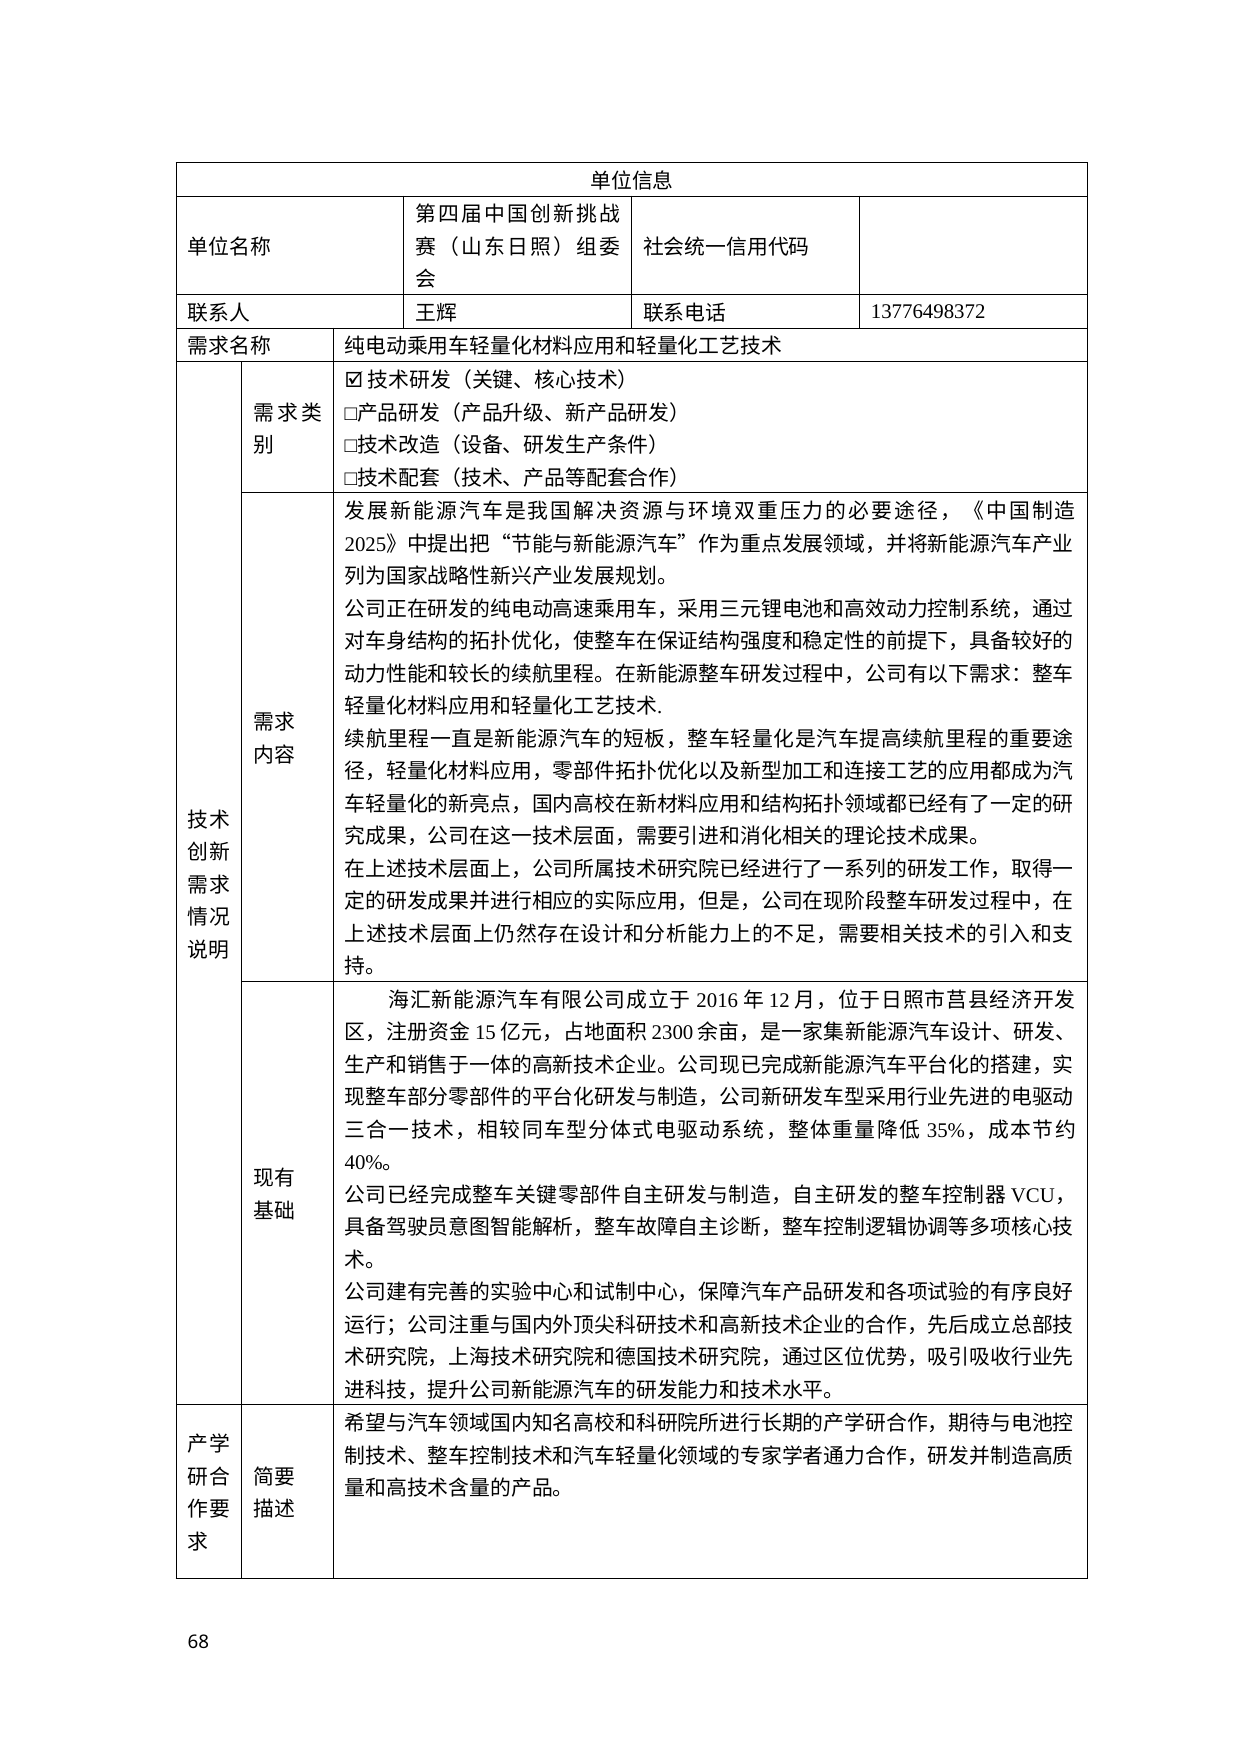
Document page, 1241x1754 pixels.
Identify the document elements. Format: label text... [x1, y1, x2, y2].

table_cell 产学研合作要求 [177, 1405, 241, 1578]
table_cell [860, 197, 1087, 294]
table_cell 海汇新能源汽车有限公司成立于2016年12月，位于日照市莒县经济开发区，注册资金15亿元，占地面积2300余亩，是一家集新能源汽车设计、研发、生产和销售于一体的高新技术企业。公司现已完成新能源汽车平台化的搭建，实现整车部分零部件的平台化研发与制造，公司新研发车型采用行业先进的电驱动三合一技术，相较同车型分体式电驱动系统，整体重量降低35%，成本节约40%。 公司已经完成整车关键零部件自主研发与制造，自主研发的整车控制器VCU，具备驾驶员意图智能解析，整车故障自主诊断，整车控制逻辑协调等多项核心技术。 公司建有完善的实验中心和试制中心，保障汽车产品研发和各项试验的有序良好运行；公司注重与国内外顶尖科研技术和高新技术企业的合作，先后成立总部技术研究院，上海技术研究院和德国技术研究院，通过区位优势，吸引吸收行业先进科技，提升公司新能源汽车的研发能力和技术水平。 [334, 982, 1087, 1404]
table_cell 发展新能源汽车是我国解决资源与环境双重压力的必要途径，《中国制造2025》中提出把“节能与新能源汽车”作为重点发展领域，并将新能源汽车产业列为国家战略性新兴产业发展规划。 公司正在研发的纯电动高速乘用车，采用三元锂电池和高效动力控制系统，通过对车身结构的拓扑优化，使整车在保证结构强度和稳定性的前提下，具备较好的动力性能和较长的续航里程。在新能源整车研发过程中，公司有以下需求：整车轻量化材料应用和轻量化工艺技术. 续航里程一直是新能源汽车的短板，整车轻量化是汽车提高续航里程的重要途径，轻量化材料应用，零部件拓扑优化以及新型加工和连接工艺的应用都成为汽车轻量化的新亮点，国内高校在新材料应用和结构拓扑领域都已经有了一定的研究成果，公司在这一技术层面，需要引进和消化相关的理论技术成果。 在上述技术层面上，公司所属技术研究院已经进行了一系列的研发工作，取得一定的研发成果并进行相应的实际应用，但是，公司在现阶段整车研发过程中，在上述技术层面上仍然存在设计和分析能力上的不足，需要相关技术的引入和支持。 [334, 493, 1087, 981]
table_cell 社会统一信用代码 [632, 197, 859, 294]
table_cell 联系人 [177, 295, 403, 328]
table_cell 技术创新需求情况说明 [177, 362, 241, 1404]
table_cell 13776498372 [860, 295, 1087, 328]
table_cell 联系电话 [632, 295, 859, 328]
table_header 单位信息 [177, 163, 1087, 196]
table_cell 第四届中国创新挑战赛（山东日照）组委会 [404, 197, 631, 294]
table_cell 纯电动乘用车轻量化材料应用和轻量化工艺技术 [334, 329, 1087, 361]
table_cell 需求类别 [242, 362, 333, 492]
table_cell 技术研发（关键、核心技术） □产品研发（产品升级、新产品研发） □技术改造（设备、研发生产条件） □技术配套（技术、产品等配套合作） [334, 362, 1087, 492]
table_cell 需求名称 [177, 329, 333, 361]
table_cell 希望与汽车领域国内知名高校和科研院所进行长期的产学研合作，期待与电池控制技术、整车控制技术和汽车轻量化领域的专家学者通力合作，研发并制造高质量和高技术含量的产品。 [334, 1405, 1087, 1578]
table_cell 现有 基础 [242, 982, 333, 1404]
table_cell 简要 描述 [242, 1405, 333, 1578]
table_cell 王辉 [404, 295, 631, 328]
table_cell 单位名称 [177, 197, 403, 294]
table_cell 需求 内容 [242, 493, 333, 981]
